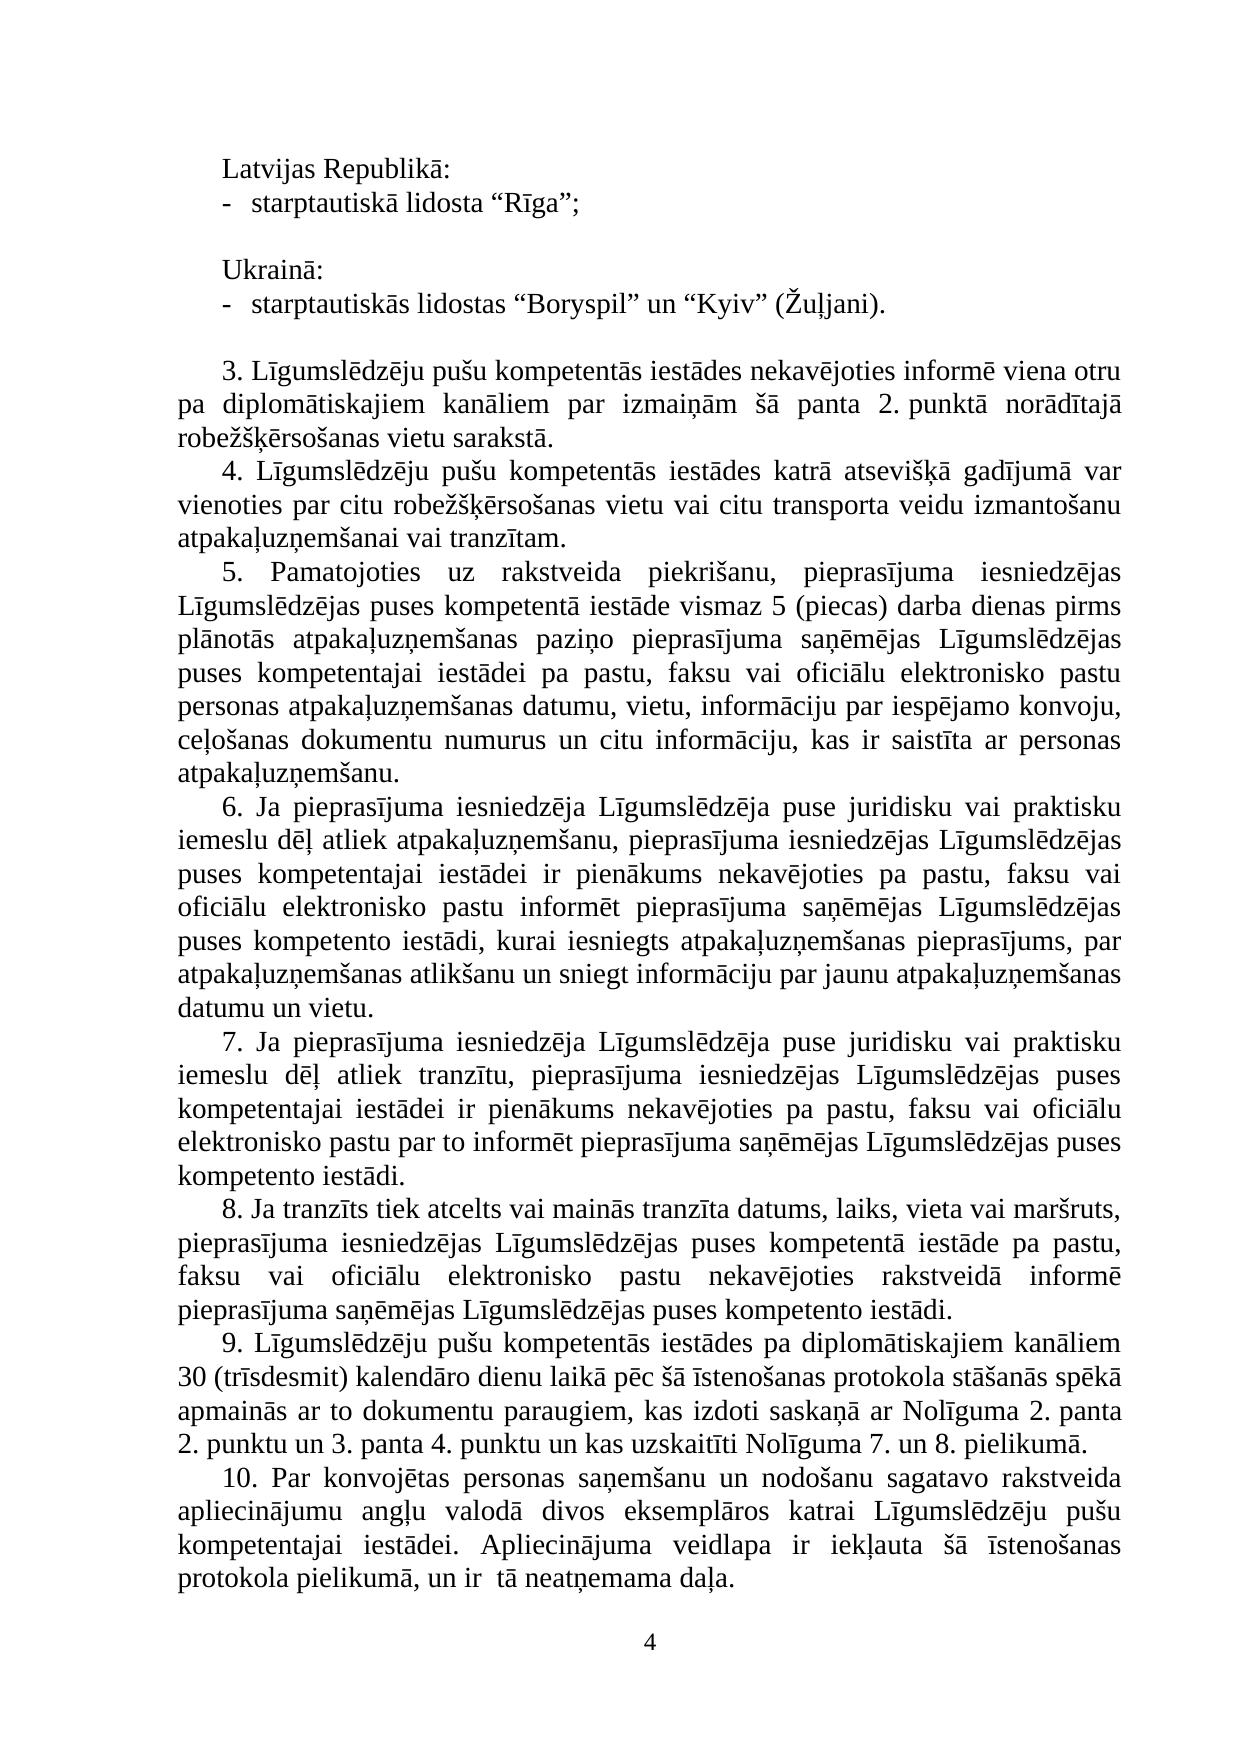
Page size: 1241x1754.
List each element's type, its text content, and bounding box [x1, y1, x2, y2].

text 5. Pamatojoties uz rakstveida piekrišanu, pieprasījuma iesniedzējas Līgumslēdzējas puses kompetentā iestāde vismaz 5 (piecas) darba dienas pirms plānotās atpakaļuzņemšanas paziņo pieprasījuma saņēmējas Līgumslēdzējas puses kompetentajai iestādei pa pastu, faksu vai oficiālu elektronisko pastu personas atpakaļuzņemšanas datumu, vietu, informāciju par iespējamo konvoju, ceļošanas dokumentu numurus un citu informāciju, kas ir saistīta ar personas atpakaļuzņemšanu. [177, 554, 1122, 789]
list starptautiskās lidostas “Boryspil” un “Kyiv” (Žuļjani). [222, 286, 1122, 319]
list Ukrainā: [177, 252, 1122, 286]
list 10. Par konvojētas personas saņemšanu un nodošanu sagatavo rakstveida apliecinājumu angļu valodā divos eksemplāros katrai Līgumslēdzēju pušu kompetentajai iestādei. Apliecinājuma veidlapa ir iekļauta šā īstenošanas protokola pielikumā, un ir tā neatņemama daļa. [177, 1460, 1122, 1594]
text 4. Līgumslēdzēju pušu kompetentās iestādes katrā atsevišķā gadījumā var vienoties par citu robežšķērsošanas vietu vai citu transporta veidu izmantošanu atpakaļuzņemšanai vai tranzītam. [177, 453, 1122, 554]
list starptautiskā lidosta “Rīga”; [222, 185, 1122, 219]
text 7. Ja pieprasījuma iesniedzēja Līgumslēdzēja puse juridisku vai praktisku iemeslu dēļ atliek tranzītu, pieprasījuma iesniedzējas Līgumslēdzējas puses kompetentajai iestādei ir pienākums nekavējoties pa pastu, faksu vai oficiālu elektronisko pastu par to informēt pieprasījuma saņēmējas Līgumslēdzējas puses kompetento iestādi. [177, 1024, 1122, 1191]
text 8. Ja tranzīts tiek atcelts vai mainās tranzīta datums, laiks, vieta vai maršruts, pieprasījuma iesniedzējas Līgumslēdzējas puses kompetentā iestāde pa pastu, faksu vai oficiālu elektronisko pastu nekavējoties rakstveidā informē pieprasījuma saņēmējas Līgumslēdzējas puses kompetento iestādi. [177, 1191, 1122, 1326]
list 9. Līgumslēdzēju pušu kompetentās iestādes pa diplomātiskajiem kanāliem 30 (trīsdesmit) kalendāro dienu laikā pēc šā īstenošanas protokola stāšanās spēkā apmainās ar to dokumentu paraugiem, kas izdoti saskaņā ar Nolīguma 2. panta 2. punktu un 3. panta 4. punktu un kas uzskaitīti Nolīguma 7. un 8. pielikumā. [177, 1326, 1122, 1460]
text 6. Ja pieprasījuma iesniedzēja Līgumslēdzēja puse juridisku vai praktisku iemeslu dēļ atliek atpakaļuzņemšanu, pieprasījuma iesniedzējas Līgumslēdzējas puses kompetentajai iestādei ir pienākums nekavējoties pa pastu, faksu vai oficiālu elektronisko pastu informēt pieprasījuma saņēmējas Līgumslēdzējas puses kompetento iestādi, kurai iesniegts atpakaļuzņemšanas pieprasījums, par atpakaļuzņemšanas atlikšanu un sniegt informāciju par jaunu atpakaļuzņemšanas datumu un vietu. [177, 789, 1122, 1024]
text 3. Līgumslēdzēju pušu kompetentās iestādes nekavējoties informē viena otru pa diplomātiskajiem kanāliem par izmaiņām šā panta 2. punktā norādītajā robežšķērsošanas vietu sarakstā. [177, 353, 1122, 453]
list Latvijas Republikā: [177, 152, 1122, 185]
